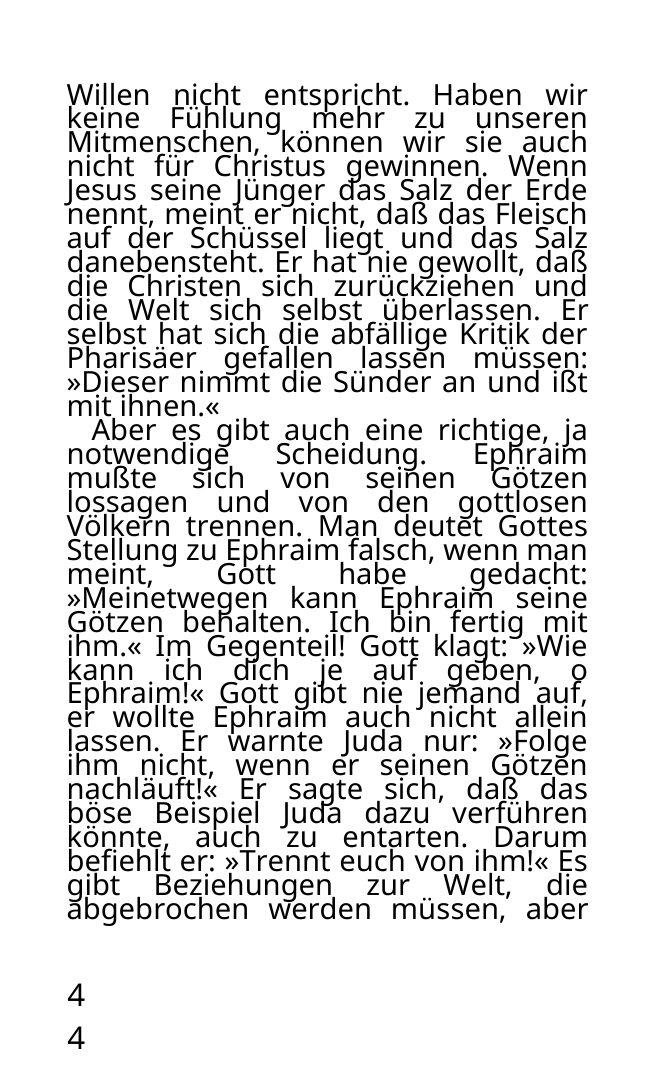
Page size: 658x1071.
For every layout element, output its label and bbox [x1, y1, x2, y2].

text [66, 86, 588, 421]
text [66, 421, 588, 924]
